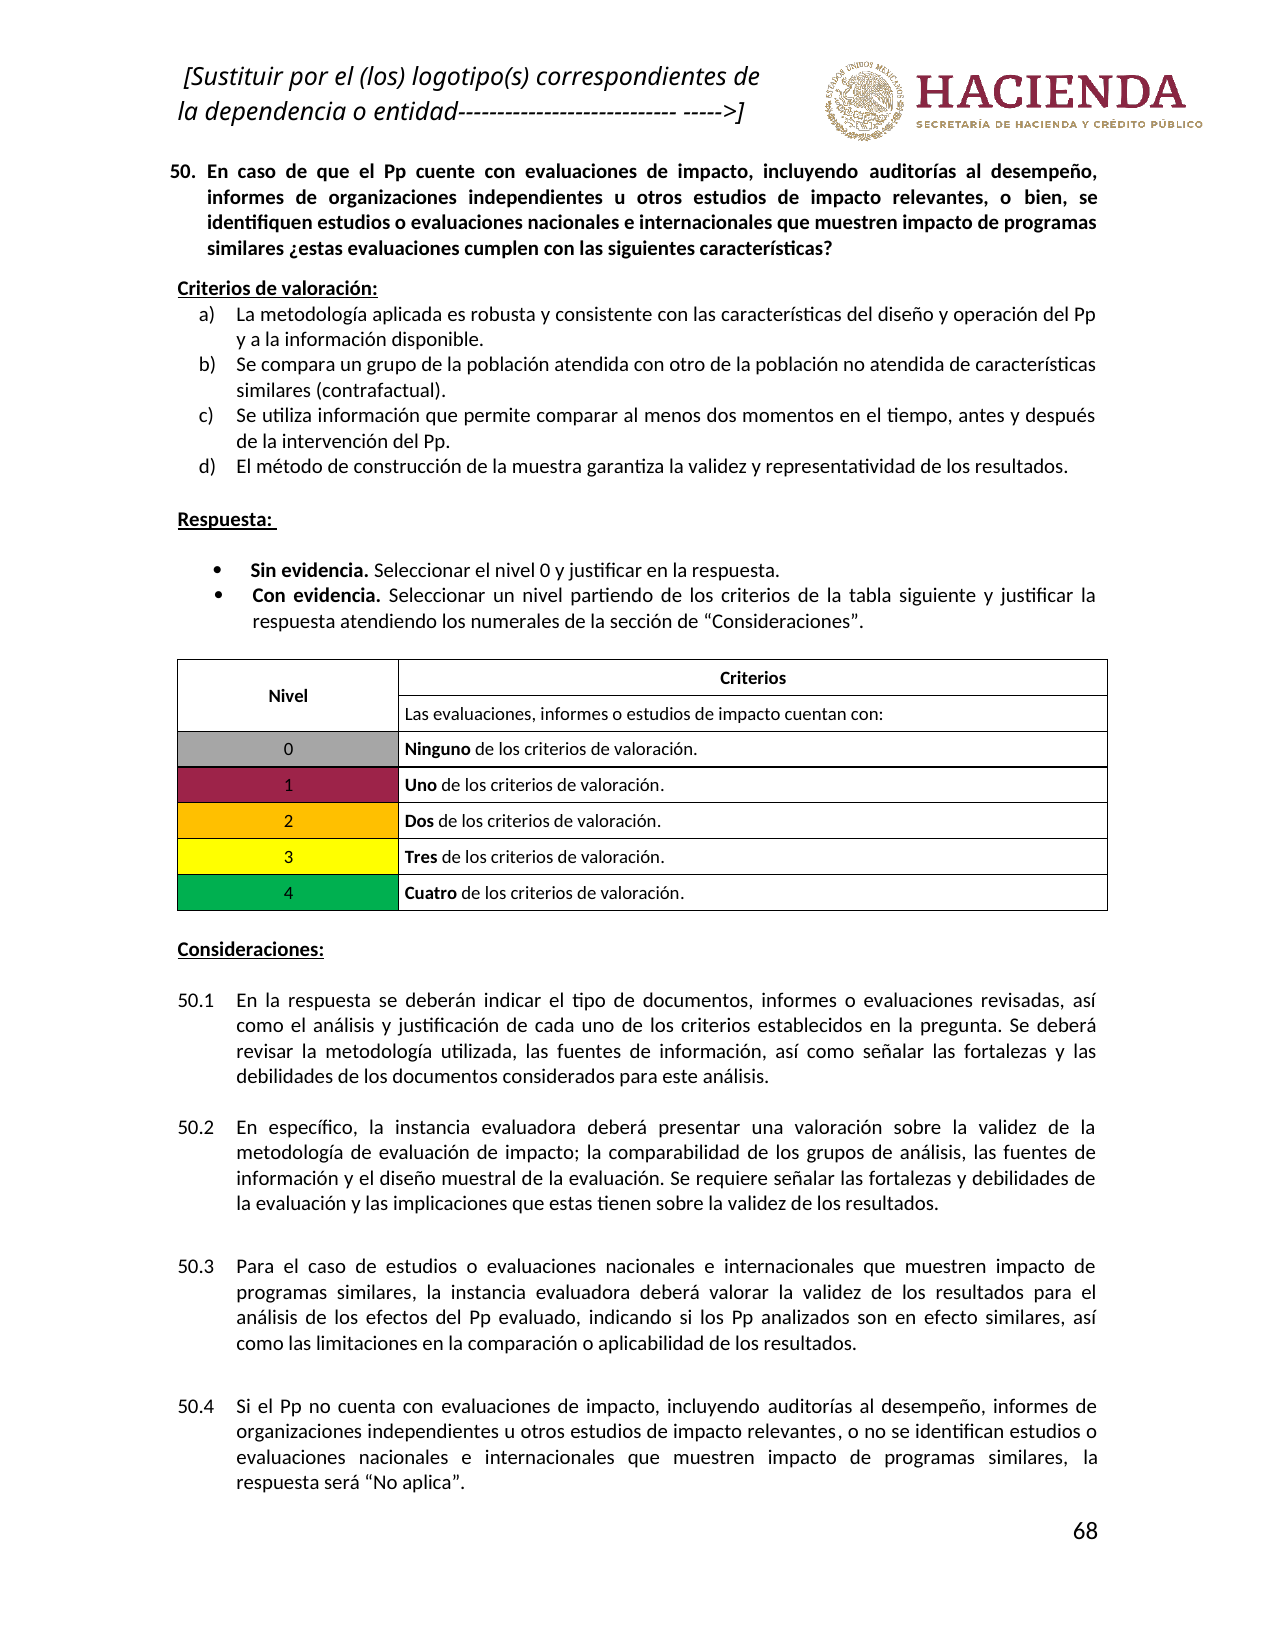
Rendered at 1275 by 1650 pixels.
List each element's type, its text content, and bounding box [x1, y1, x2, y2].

table_cell 2 [178, 803, 398, 838]
table_cell Uno de los criterios de valoración. [399, 768, 1107, 802]
list Se compara un grupo de la población atendida con otro de la población no atendida de características similares (contrafactual). [199, 352, 1098, 402]
list En caso de que el Pp cuente con evaluaciones de impacto, incluyendo auditorías al desempeño, informes de organizaciones independientes u otros estudios de impacto relevantes, o bien, se identifiquen estudios o evaluaciones nacionales e internacionales que muestren impacto de programas similares ¿estas evaluaciones cumplen con las siguientes características? [169, 158, 1098, 260]
text Criterios de valoración: [177, 275, 1098, 301]
table_cell Las evaluaciones, informes o estudios de impacto cuentan con: [399, 696, 1107, 731]
picture [824, 60, 1203, 142]
table_header Nivel [178, 660, 398, 731]
list Con evidencia. Seleccionar un nivel partiendo de los criterios de la tabla siguiente y justificar la respuesta atendiendo los numerales de la sección de “Consideraciones”. [215, 583, 1098, 633]
table_cell 3 [178, 839, 398, 874]
list Consideraciones: [177, 936, 1098, 962]
list En la respuesta se deberán indicar el tipo de documentos, informes o evaluaciones revisadas, así como el análisis y justificación de cada uno de los criterios establecidos en la pregunta. Se deberá revisar la metodología utilizada, las fuentes de información, así como señalar las fortalezas y las debilidades de los documentos considerados para este análisis. [177, 987, 1098, 1089]
list El método de construcción de la muestra garantiza la validez y representatividad de los resultados. [199, 453, 1098, 479]
list La metodología aplicada es robusta y consistente con las características del diseño y operación del Pp y a la información disponible. [199, 301, 1098, 352]
table_cell 1 [178, 768, 398, 802]
list Para el caso de estudios o evaluaciones nacionales e internacionales que muestren impacto de programas similares, la instancia evaluadora deberá valorar la validez de los resultados para el análisis de los efectos del Pp evaluado, indicando si los Pp analizados son en efecto similares, así como las limitaciones en la comparación o aplicabilidad de los resultados. [177, 1254, 1098, 1355]
table_cell Cuatro de los criterios de valoración. [399, 875, 1107, 910]
list Si el Pp no cuenta con evaluaciones de impacto, incluyendo auditorías al desempeño, informes de organizaciones independientes u otros estudios de impacto relevantes, o no se identifican estudios o evaluaciones nacionales e internacionales que muestren impacto de programas similares, la respuesta será “No aplica”. [177, 1393, 1098, 1495]
text Respuesta: [177, 507, 1098, 532]
table_cell Tres de los criterios de valoración. [399, 839, 1107, 874]
table_cell 0 [178, 732, 398, 766]
list Sin evidencia. Seleccionar el nivel 0 y justificar en la respuesta. [213, 557, 1098, 583]
table_cell Ninguno de los criterios de valoración. [399, 732, 1107, 766]
list En específico, la instancia evaluadora deberá presentar una valoración sobre la validez de la metodología de evaluación de impacto; la comparabilidad de los grupos de análisis, las fuentes de información y el diseño muestral de la evaluación. Se requiere señalar las fortalezas y debilidades de la evaluación y las implicaciones que estas tienen sobre la validez de los resultados. [177, 1114, 1098, 1216]
table_cell 4 [178, 875, 398, 910]
table_cell Dos de los criterios de valoración. [399, 803, 1107, 838]
table_header Criterios [399, 660, 1107, 695]
list Se utiliza información que permite comparar al menos dos momentos en el tiempo, antes y después de la intervención del Pp. [199, 402, 1098, 453]
